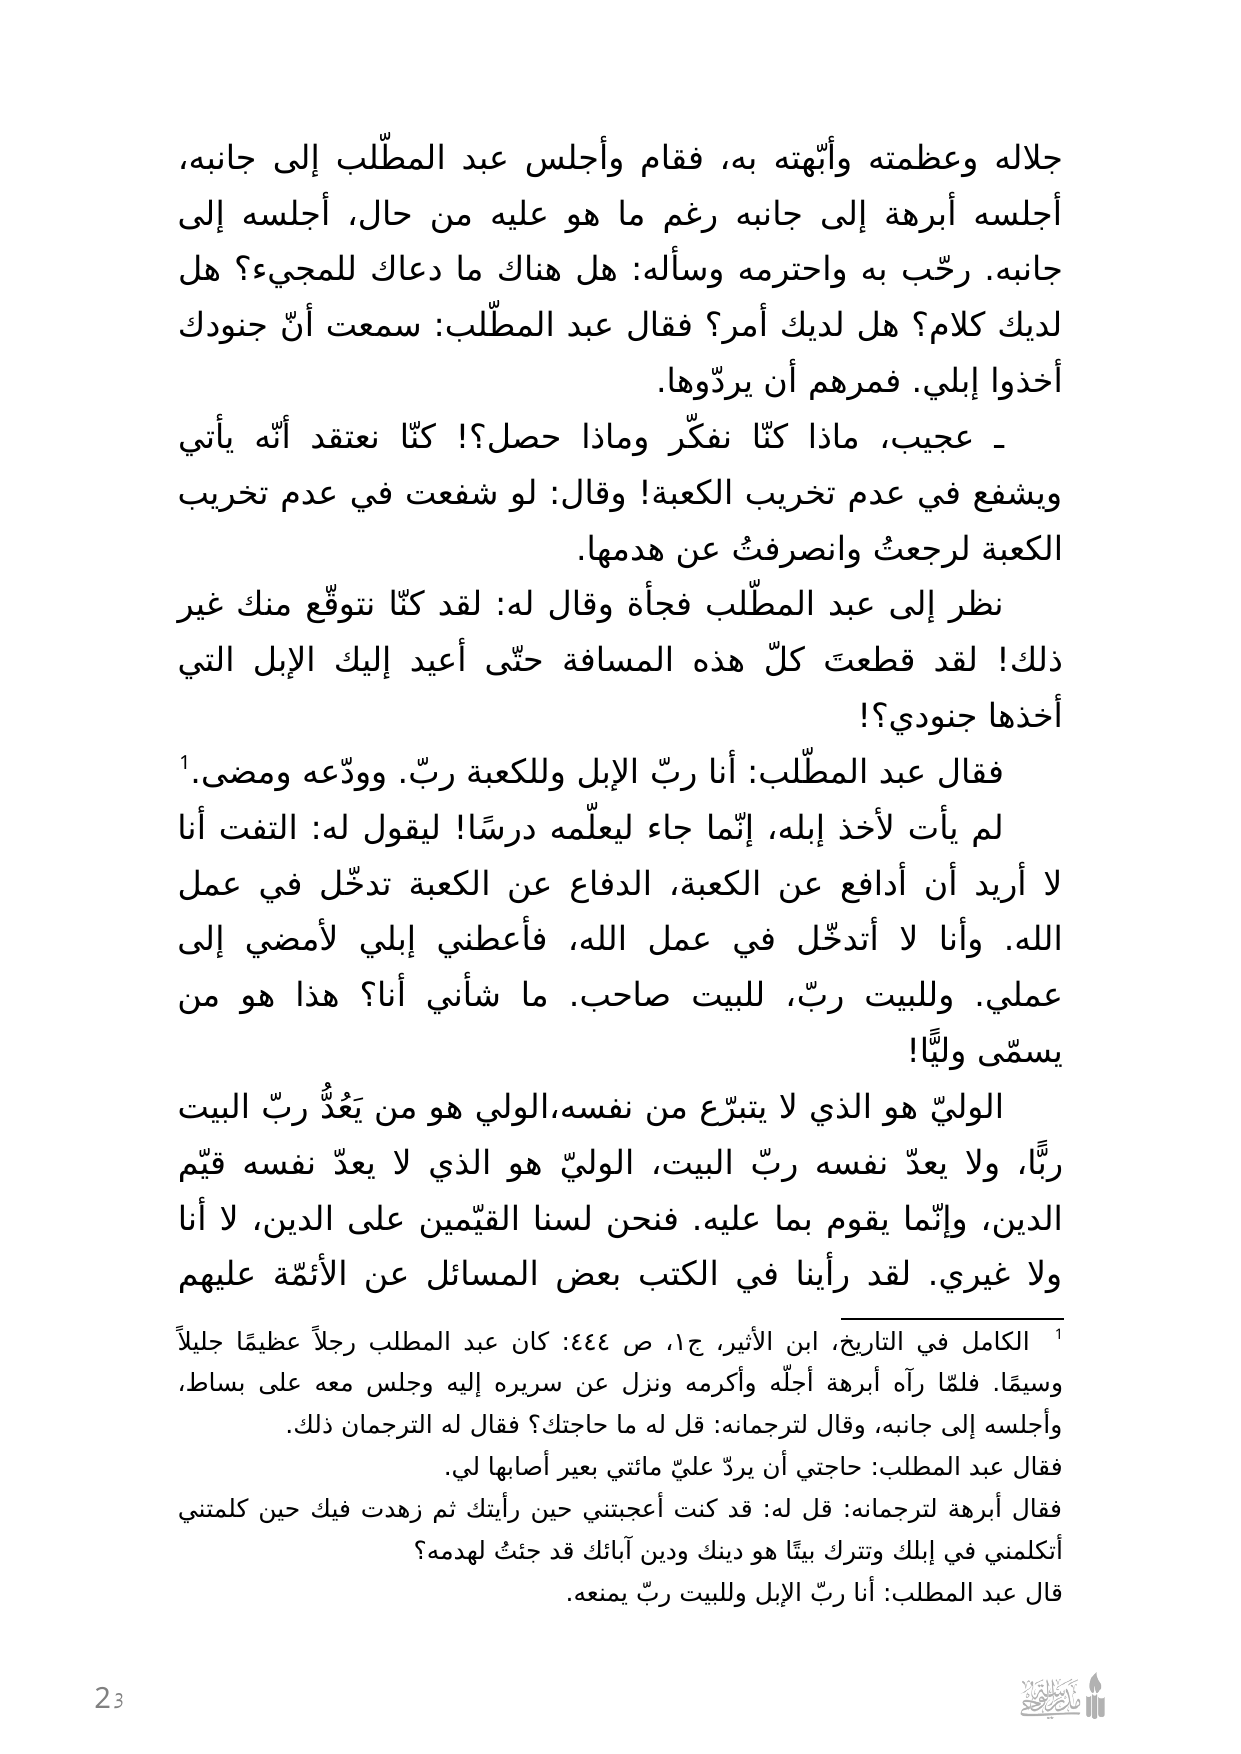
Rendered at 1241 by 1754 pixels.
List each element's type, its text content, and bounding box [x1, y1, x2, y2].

text لم يأت لأخذ إبله، إنّما جاء ليعلّمه درسًا! ليقول له: التفت أنا لا أريد أن أدافع عن الكعبة، الدفاع عن الكعبة تدخّل في عمل الله. وأنا لا أتدخّل في عمل الله، فأعطني إبلي لأمضي إلى عملي. وللبيت ربّ، للبيت صاحب. ما شأني أنا؟ هذا هو من يسمّى وليًّا! [177, 806, 1063, 1085]
text نظر إلى عبد المطّلب فجأة وقال له: لقد كنّا نتوقّع منك غير ذلك! لقد قطعتَ كلّ هذه المسافة حتّى أعيد إليك الإبل التي أخذها جنودي؟! [177, 582, 1063, 750]
text ـ عجيب، ماذا كنّا نفكّر وماذا حصل؟! كنّا نعتقد أنّه يأتي ويشفع في عدم تخريب الكعبة! وقال: لو شفعت في عدم تخريب الكعبة لرجعتُ وانصرفتُ عن هدمها. [177, 415, 1063, 582]
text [177, 1085, 1063, 1308]
picture [1020, 1672, 1105, 1719]
text فقال عبد المطّلب: أنا ربّ الإبل وللكعبة ربّ. وودّعه ومضى. [177, 750, 1063, 806]
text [177, 136, 1063, 415]
